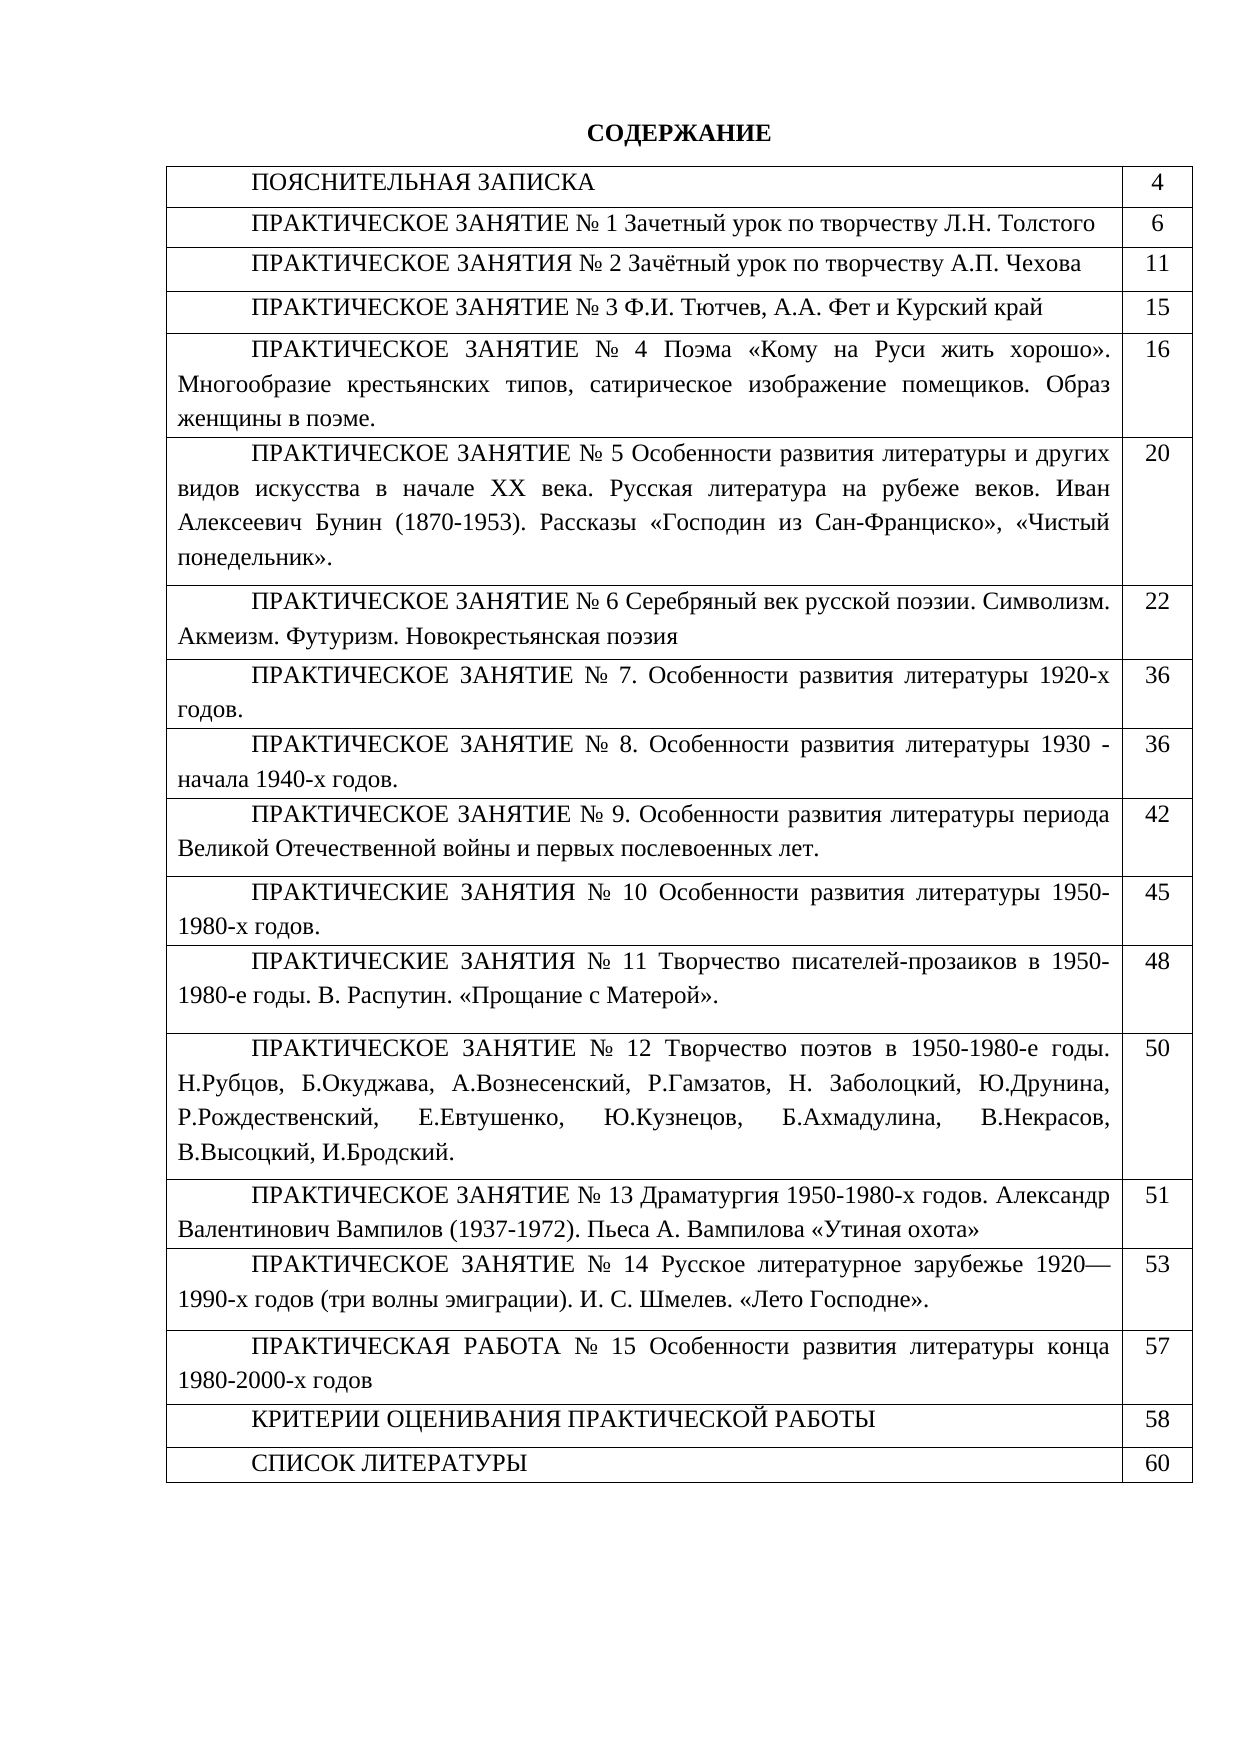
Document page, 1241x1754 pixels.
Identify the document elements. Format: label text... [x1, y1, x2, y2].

table_cell ПРАКТИЧЕСКОЕ ЗАНЯТИЕ № 8. Особенности развития литературы 1930 - начала 1940-х годов. [167, 729, 1122, 798]
table_cell ПРАКТИЧЕСКОЕ ЗАНЯТИЕ № 14 Русское литературное зарубежье 1920—1990-х годов (три волны эмиграции). И. С. Шмелев. «Лето Господне». [167, 1249, 1122, 1330]
table_cell 58 [1123, 1405, 1192, 1447]
table_cell 16 [1123, 334, 1192, 437]
table_cell СПИСОК ЛИТЕРАТУРЫ [167, 1448, 1122, 1482]
table_cell ПРАКТИЧЕСКОЕ ЗАНЯТИЕ № 12 Творчество поэтов в 1950-1980-е годы. Н.Рубцов, Б.Окуджава, А.Вознесенский, Р.Гамзатов, Н. Заболоцкий, Ю.Друнина, Р.Рождественский, Е.Евтушенко, Ю.Кузнецов, Б.Ахмадулина, В.Некрасов, В.Высоцкий, И.Бродский. [167, 1034, 1122, 1179]
table_cell ПРАКТИЧЕСКОЕ ЗАНЯТИЕ № 3 Ф.И. Тютчев, А.А. Фет и Курский край [167, 292, 1122, 333]
table_cell ПРАКТИЧЕСКОЕ ЗАНЯТИЕ № 13 Драматургия 1950-1980-х годов. Александр Валентинович Вампилов (1937-1972). Пьеса А. Вампилова «Утиная охота» [167, 1180, 1122, 1248]
table_cell 57 [1123, 1331, 1192, 1403]
table_cell 51 [1123, 1180, 1192, 1248]
table_cell 50 [1123, 1034, 1192, 1179]
table_cell ПРАКТИЧЕСКОЕ ЗАНЯТИЕ № 6 Серебряный век русской поэзии. Символизм. Акмеизм. Футуризм. Новокрестьянская поэзия [167, 586, 1122, 659]
table_cell 36 [1123, 729, 1192, 798]
table_cell 53 [1123, 1249, 1192, 1330]
table_cell ПРАКТИЧЕСКОЕ ЗАНЯТИЕ № 7. Особенности развития литературы 1920-х годов. [167, 660, 1122, 728]
table_cell 15 [1123, 292, 1192, 333]
table_cell КРИТЕРИИ ОЦЕНИВАНИЯ ПРАКТИЧЕСКОЙ РАБОТЫ [167, 1405, 1122, 1447]
table_cell ПРАКТИЧЕСКОЕ ЗАНЯТИЕ № 4 Поэма «Кому на Руси жить хорошо». Многообразие крестьянских типов, сатирическое изображение помещиков. Образ женщины в поэме. [167, 334, 1122, 437]
table_header 4 [1123, 167, 1192, 207]
table_cell 45 [1123, 877, 1192, 945]
table_cell ПРАКТИЧЕСКИЕ ЗАНЯТИЯ № 10 Особенности развития литературы 1950-1980-х годов. [167, 877, 1122, 945]
table_cell 36 [1123, 660, 1192, 728]
table_cell ПРАКТИЧЕСКАЯ РАБОТА № 15 Особенности развития литературы конца 1980-2000-х годов [167, 1331, 1122, 1403]
table_cell ПРАКТИЧЕСКОЕ ЗАНЯТИЕ № 5 Особенности развития литературы и других видов искусства в начале XX века. Русская литература на рубеже веков. Иван Алексеевич Бунин (1870-1953). Рассказы «Господин из Сан-Франциско», «Чистый понедельник». [167, 438, 1122, 585]
table_cell 60 [1123, 1448, 1192, 1482]
table_cell ПРАКТИЧЕСКИЕ ЗАНЯТИЯ № 11 Творчество писателей-прозаиков в 1950-1980-е годы. В. Распутин. «Прощание с Матерой». [167, 946, 1122, 1032]
table_cell 42 [1123, 799, 1192, 876]
table_cell 48 [1123, 946, 1192, 1032]
table_cell ПРАКТИЧЕСКОЕ ЗАНЯТИЕ № 9. Особенности развития литературы периода Великой Отечественной войны и первых послевоенных лет. [167, 799, 1122, 876]
table_cell 22 [1123, 586, 1192, 659]
table_cell 11 [1123, 248, 1192, 291]
table_cell ПРАКТИЧЕСКОЕ ЗАНЯТИЕ № 1 Зачетный урок по творчеству Л.Н. Толстого [167, 208, 1122, 247]
table_cell 6 [1123, 208, 1192, 247]
text СОДЕРЖАНИЕ [177, 118, 1181, 147]
table_header ПОЯСНИТЕЛЬНАЯ ЗАПИСКА [167, 167, 1122, 207]
table_cell ПРАКТИЧЕСКОЕ ЗАНЯТИЯ № 2 Зачётный урок по творчеству А.П. Чехова [167, 248, 1122, 291]
table_cell 20 [1123, 438, 1192, 585]
